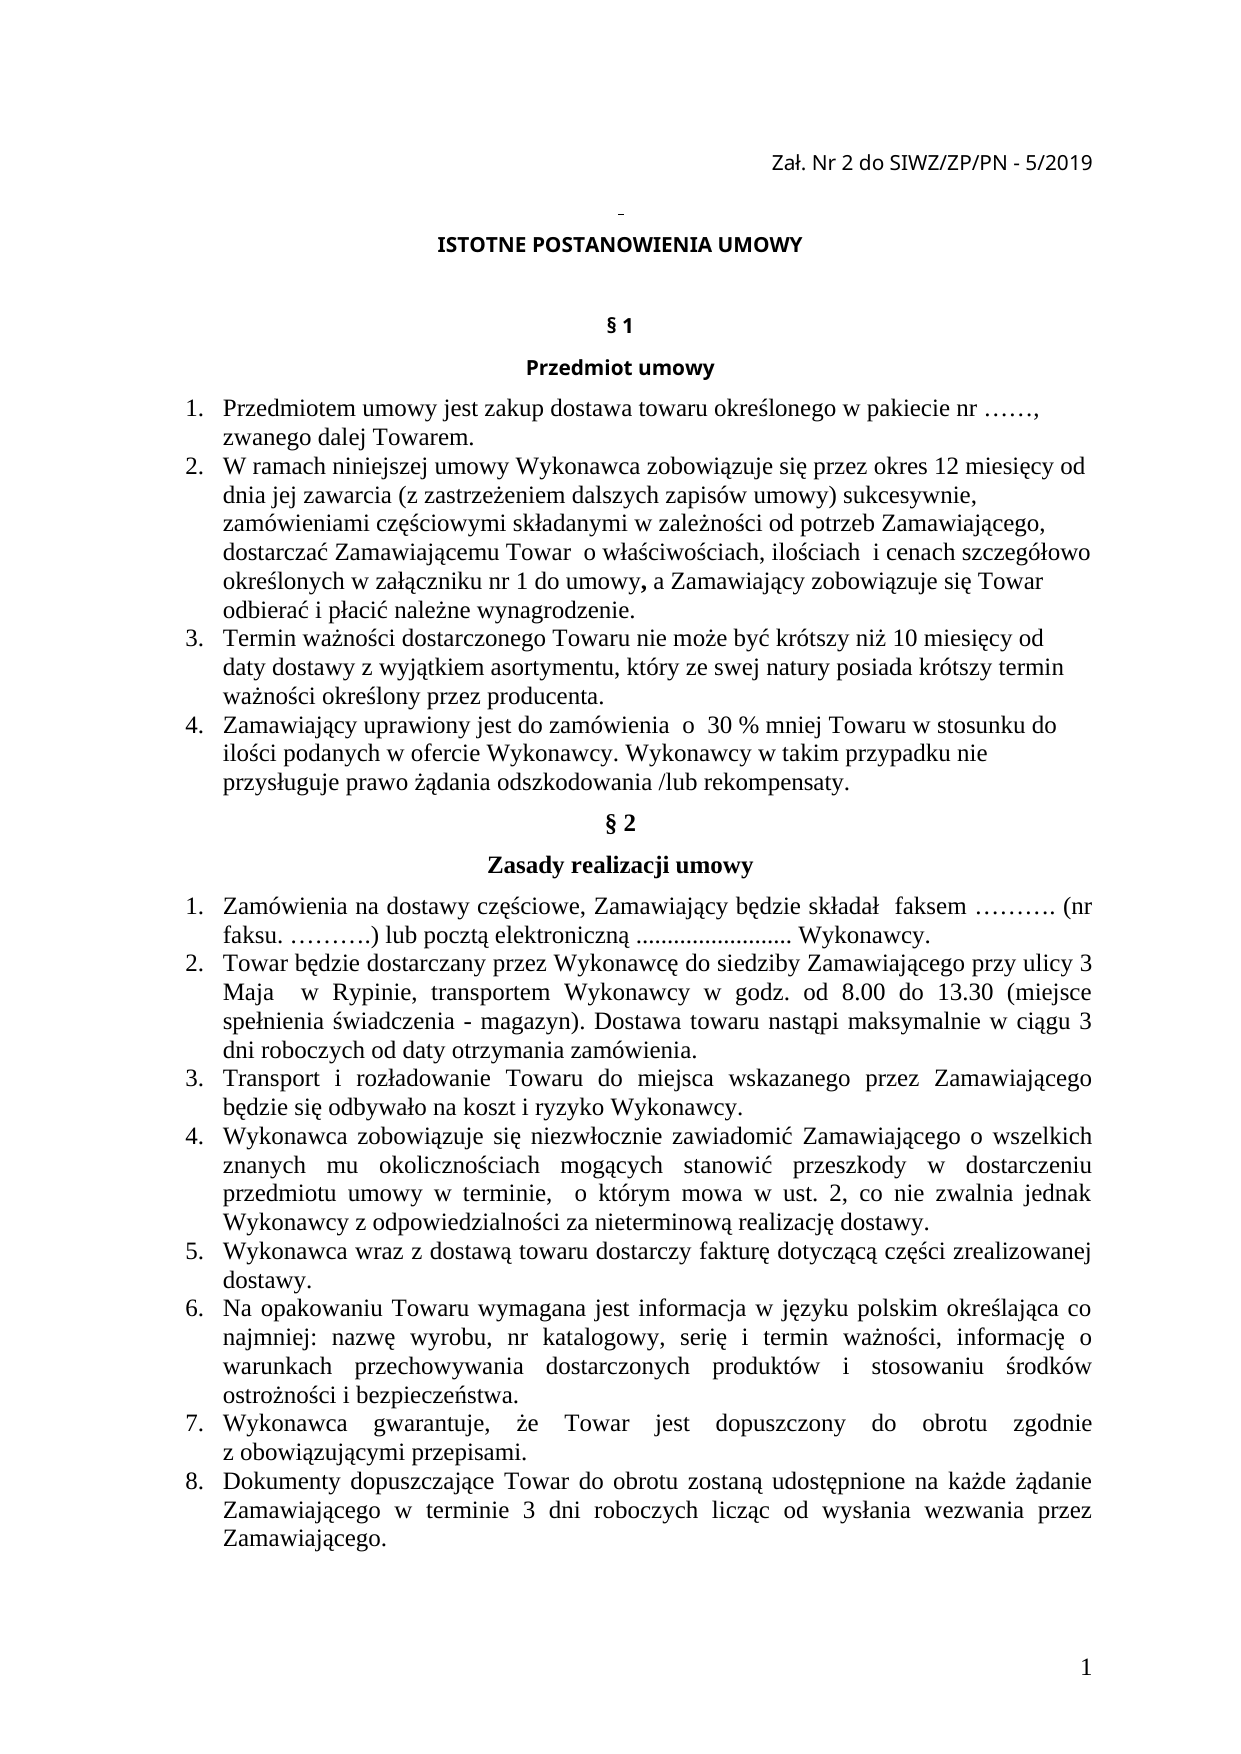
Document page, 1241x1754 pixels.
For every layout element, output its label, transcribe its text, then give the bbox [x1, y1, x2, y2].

text Przedmiot umowy [148, 353, 1093, 381]
list Wykonawca zobowiązuje się niezwłocznie zawiadomić Zamawiającego o wszelkich znanych mu okolicznościach mogących stanowić przeszkody w dostarczeniu przedmiotu umowy w terminie, o którym mowa w ust. 2, co nie zwalnia jednak Wykonawcy z odpowiedzialności za nieterminową realizację dostawy. [185, 1121, 1093, 1236]
text § 2 [148, 808, 1093, 837]
list Przedmiotem umowy jest zakup dostawa towaru określonego w pakiecie nr ……, zwanego dalej Towarem. [185, 393, 1093, 451]
text Zasady realizacji umowy [148, 850, 1093, 878]
list W ramach niniejszej umowy Wykonawca zobowiązuje się przez okres 12 miesięcy od dnia jej zawarcia (z zastrzeżeniem dalszych zapisów umowy) sukcesywnie, zamówieniami częściowymi składanymi w zależności od potrzeb Zamawiającego, dostarczać Zamawiającemu Towar o właściwościach, ilościach i cenach szczegółowo określonych w załączniku nr 1 do umowy, a Zamawiający zobowiązuje się Towar odbierać i płacić należne wynagrodzenie. [185, 451, 1093, 623]
list Na opakowaniu Towaru wymagana jest informacja w języku polskim określająca co najmniej: nazwę wyrobu, nr katalogowy, serię i termin ważności, informację o warunkach przechowywania dostarczonych produktów i stosowaniu środków ostrożności i bezpieczeństwa. [185, 1293, 1093, 1408]
list Dokumenty dopuszczające Towar do obrotu zostaną udostępnione na każde żądanie Zamawiającego w terminie 3 dni roboczych licząc od wysłania wezwania przez Zamawiającego. [185, 1466, 1093, 1552]
text § 1 [148, 312, 1093, 340]
subtitle Zał. Nr 2 do SIWZ/ZP/PN - 5/2019 [148, 148, 1093, 176]
list Towar będzie dostarczany przez Wykonawcę do siedziby Zamawiającego przy ulicy 3 Maja w Rypinie, transportem Wykonawcy w godz. od 8.00 do 13.30 (miejsce spełnienia świadczenia - magazyn). Dostawa towaru nastąpi maksymalnie w ciągu 3 dni roboczych od daty otrzymania zamówienia. [185, 948, 1093, 1063]
text ISTOTNE POSTANOWIENIA UMOWY [148, 230, 1093, 258]
list Zamówienia na dostawy częściowe, Zamawiający będzie składał faksem ………. (nr faksu. ……….) lub pocztą elektroniczną ......................... Wykonawcy. [185, 891, 1093, 948]
list Wykonawca gwarantuje, że Towar jest dopuszczony do obrotu zgodnie z obowiązującymi przepisami. [185, 1408, 1093, 1466]
list Transport i rozładowanie Towaru do miejsca wskazanego przez Zamawiającego będzie się odbywało na koszt i ryzyko Wykonawcy. [185, 1063, 1093, 1121]
list Termin ważności dostarczonego Towaru nie może być krótszy niż 10 miesięcy od daty dostawy z wyjątkiem asortymentu, który ze swej natury posiada krótszy termin ważności określony przez producenta. [185, 623, 1093, 710]
list Zamawiający uprawiony jest do zamówienia o 30 % mniej Towaru w stosunku do ilości podanych w ofercie Wykonawcy. Wykonawcy w takim przypadku nie przysługuje prawo żądania odszkodowania /lub rekompensaty. [185, 710, 1093, 796]
list Wykonawca wraz z dostawą towaru dostarczy fakturę dotyczącą części zrealizowanej dostawy. [185, 1236, 1093, 1293]
